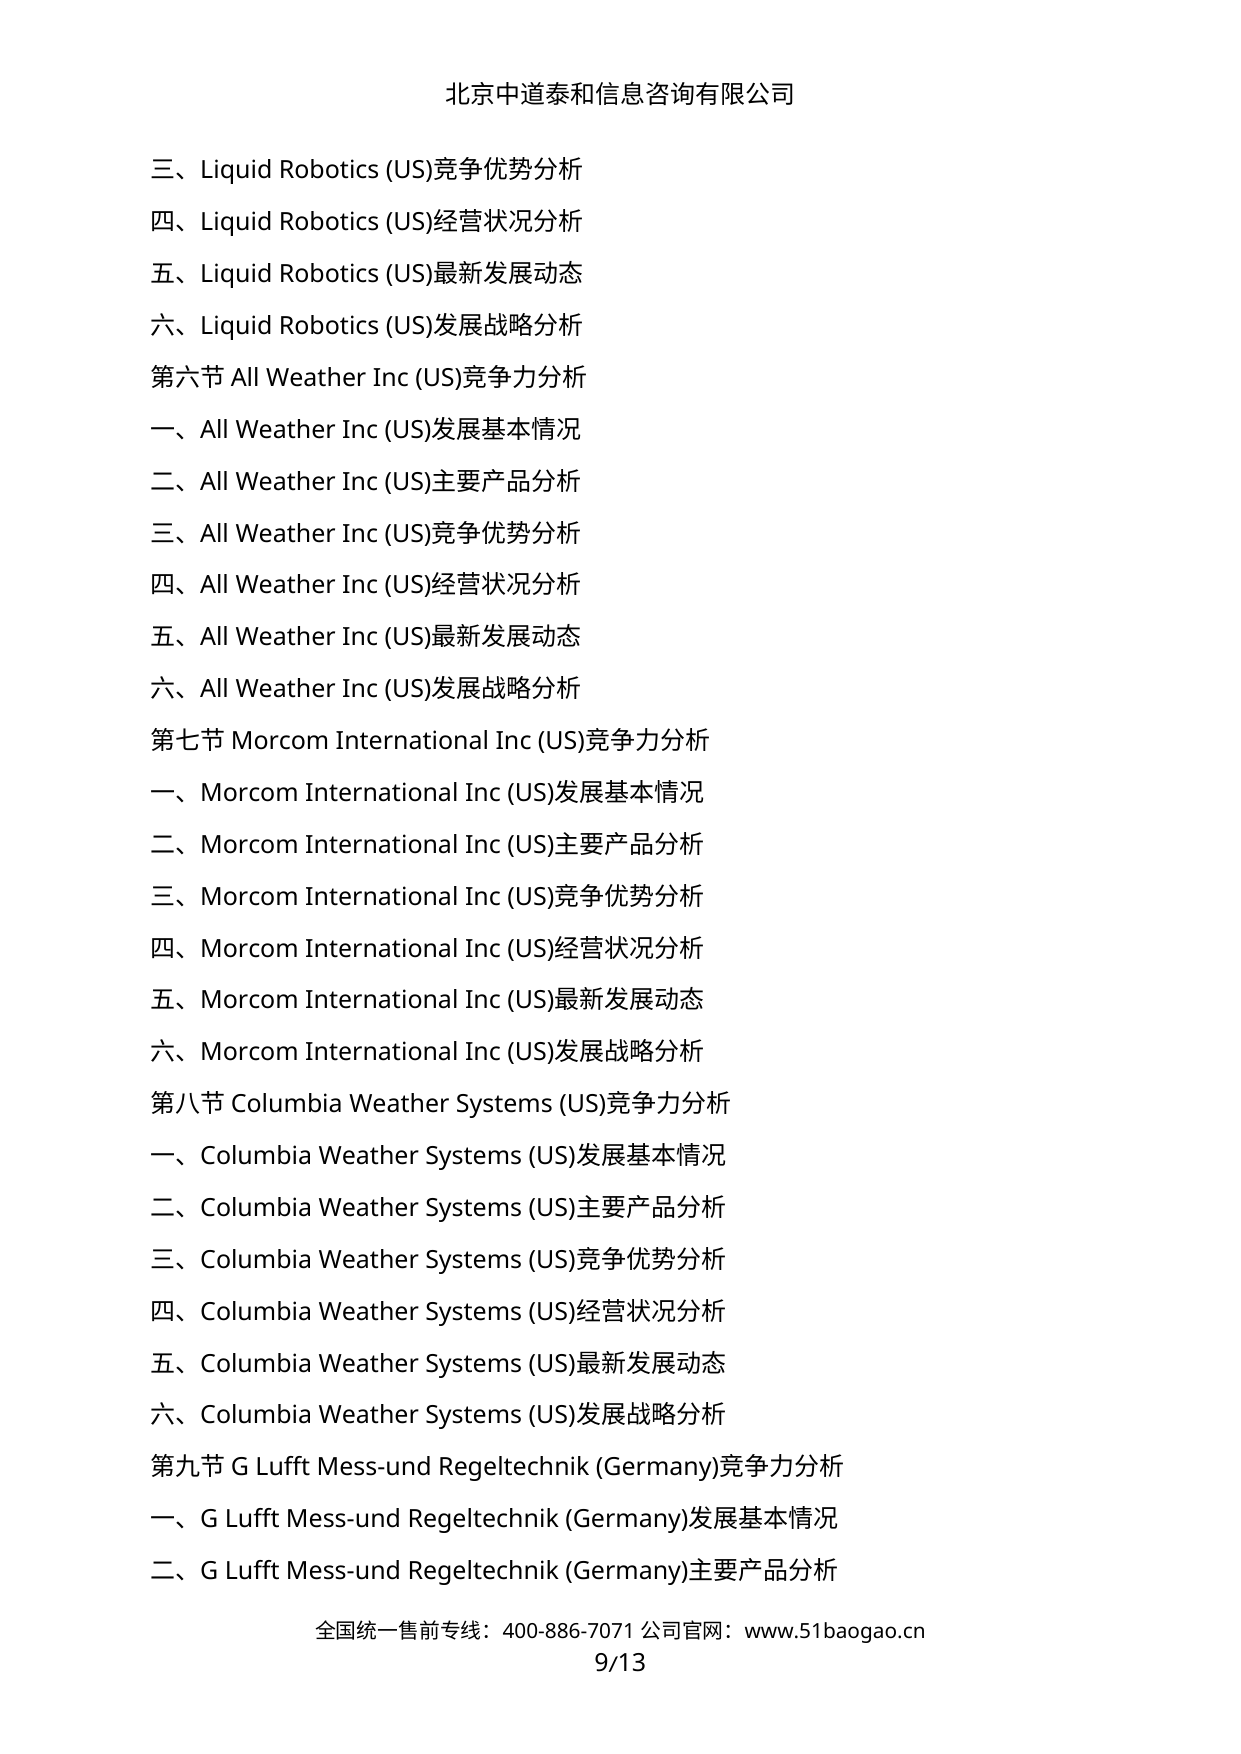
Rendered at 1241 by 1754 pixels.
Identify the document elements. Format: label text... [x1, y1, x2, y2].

text 六、Columbia Weather Systems (US)发展战略分析 [150, 1395, 1090, 1431]
text 第七节 Morcom International Inc (US)竞争力分析 [150, 721, 1090, 757]
text 二、G Lufft Mess-und Regeltechnik (Germany)主要产品分析 [150, 1551, 1090, 1587]
text 三、Columbia Weather Systems (US)竞争优势分析 [150, 1239, 1090, 1276]
text 四、Morcom International Inc (US)经营状况分析 [150, 928, 1090, 964]
text 六、All Weather Inc (US)发展战略分析 [150, 669, 1090, 705]
text 第六节 All Weather Inc (US)竞争力分析 [150, 357, 1090, 394]
text 一、All Weather Inc (US)发展基本情况 [150, 409, 1090, 446]
text 四、Columbia Weather Systems (US)经营状况分析 [150, 1291, 1090, 1327]
text 三、All Weather Inc (US)竞争优势分析 [150, 513, 1090, 549]
text 第九节 G Lufft Mess-und Regeltechnik (Germany)竞争力分析 [150, 1447, 1090, 1483]
text 一、G Lufft Mess-und Regeltechnik (Germany)发展基本情况 [150, 1499, 1090, 1535]
text 一、Morcom International Inc (US)发展基本情况 [150, 772, 1090, 809]
text 三、Liquid Robotics (US)竞争优势分析 [150, 150, 1090, 186]
text 五、Columbia Weather Systems (US)最新发展动态 [150, 1343, 1090, 1379]
text 二、Columbia Weather Systems (US)主要产品分析 [150, 1187, 1090, 1224]
text 五、Morcom International Inc (US)最新发展动态 [150, 980, 1090, 1016]
text 二、All Weather Inc (US)主要产品分析 [150, 461, 1090, 497]
text 五、All Weather Inc (US)最新发展动态 [150, 617, 1090, 653]
text 三、Morcom International Inc (US)竞争优势分析 [150, 876, 1090, 912]
text 四、All Weather Inc (US)经营状况分析 [150, 565, 1090, 601]
text 一、Columbia Weather Systems (US)发展基本情况 [150, 1136, 1090, 1172]
text 二、Morcom International Inc (US)主要产品分析 [150, 824, 1090, 861]
text 六、Liquid Robotics (US)发展战略分析 [150, 306, 1090, 342]
text 第八节 Columbia Weather Systems (US)竞争力分析 [150, 1084, 1090, 1120]
text 六、Morcom International Inc (US)发展战略分析 [150, 1032, 1090, 1068]
text 五、Liquid Robotics (US)最新发展动态 [150, 254, 1090, 290]
text 四、Liquid Robotics (US)经营状况分析 [150, 202, 1090, 238]
